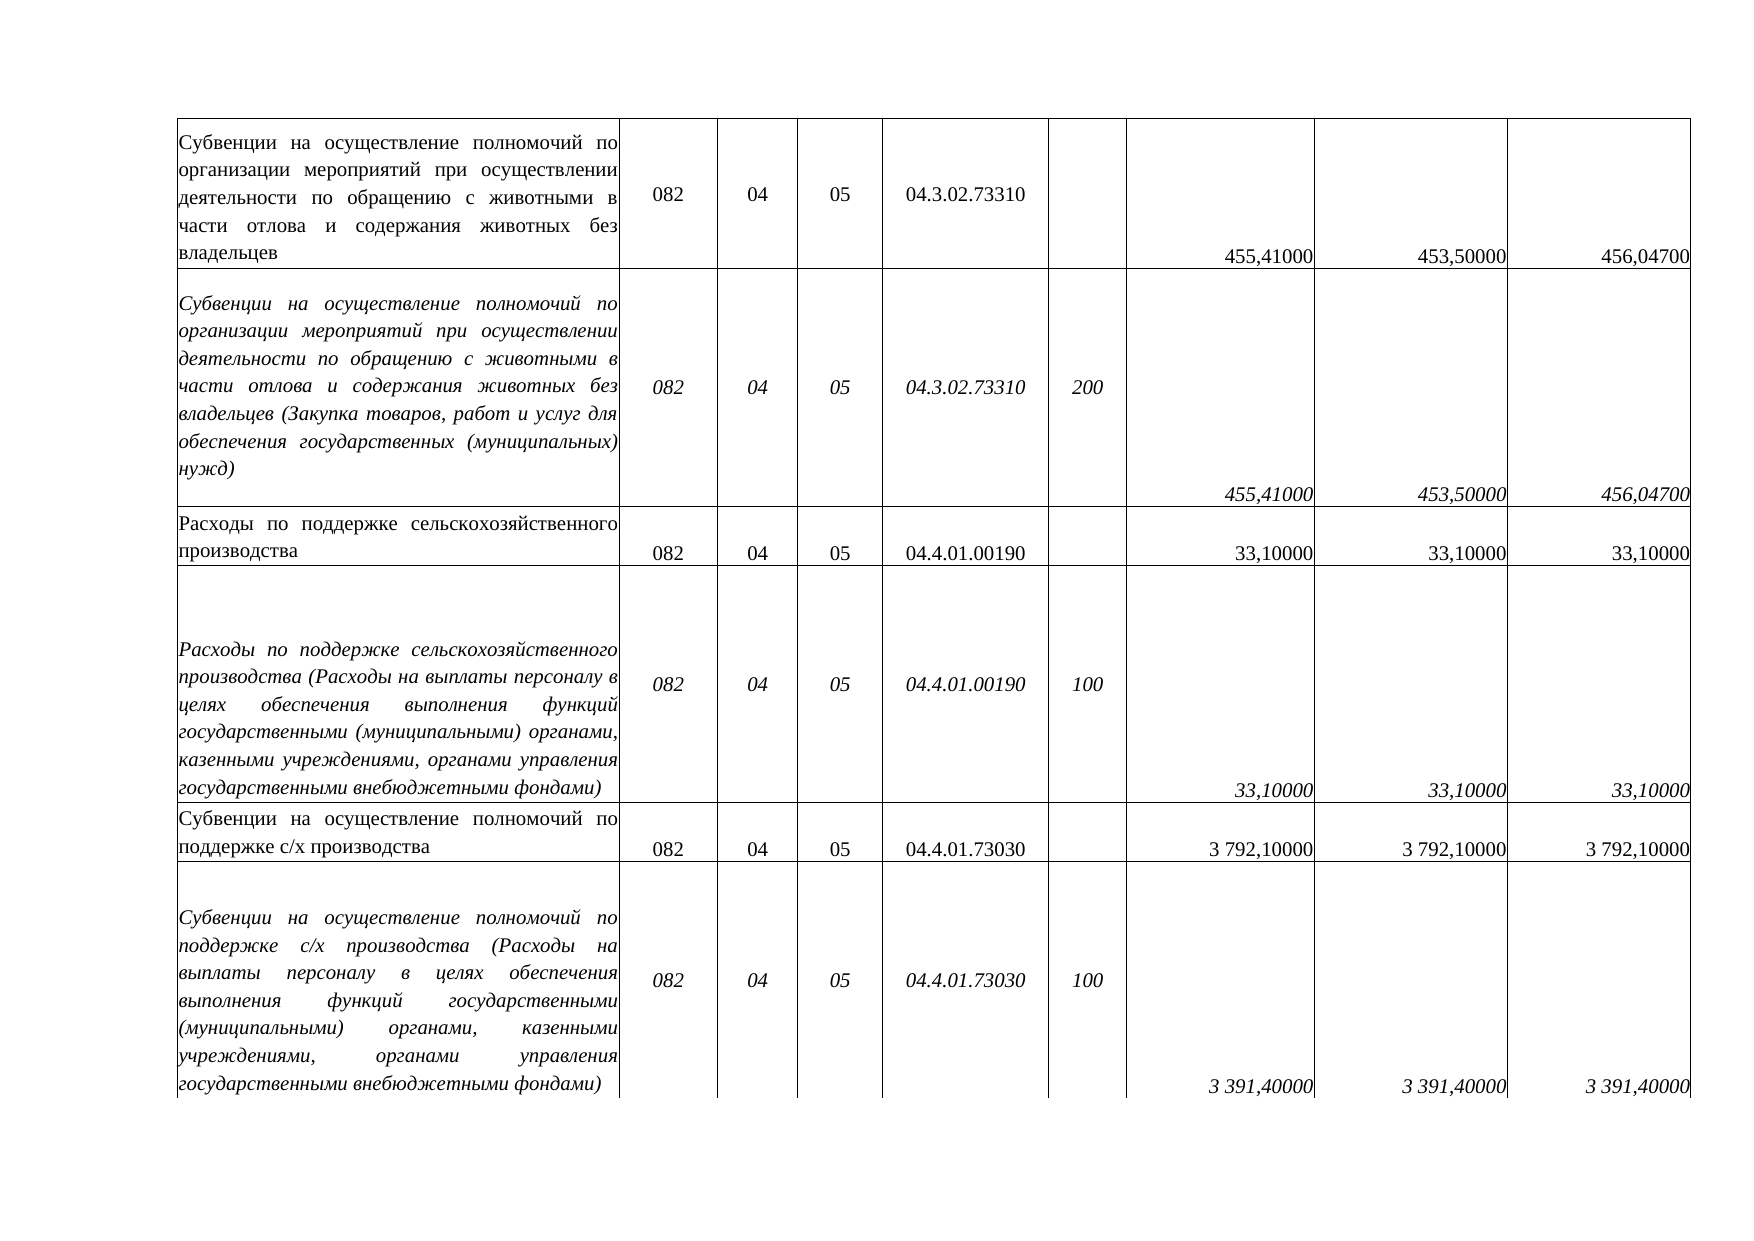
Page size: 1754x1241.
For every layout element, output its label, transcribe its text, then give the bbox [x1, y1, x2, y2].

table_cell Субвенции на осуществление полномочий по организации мероприятий при осуществлении деятельности по обращению с животными в части отлова и содержания животных без владельцев [178, 119, 619, 268]
table_cell 3 391,40000 [1315, 862, 1507, 1098]
table_cell 04.4.01.73030 [883, 862, 1048, 1098]
table_cell 04 [718, 119, 797, 268]
table_cell 200 [1049, 269, 1126, 506]
table_cell 33,10000 [1315, 566, 1507, 802]
table_cell 3 792,10000 [1127, 803, 1314, 861]
table_cell 100 [1049, 862, 1126, 1098]
table_cell 082 [620, 269, 717, 506]
table_cell 456,04700 [1508, 269, 1690, 506]
table_cell 453,50000 [1315, 119, 1507, 268]
table_cell [1049, 803, 1126, 861]
table_cell Субвенции на осуществление полномочий по поддержке с/х производства (Расходы на выплаты персоналу в целях обеспечения выполнения функций государственными (муниципальными) органами, казенными учреждениями, органами управления государственными внебюджетными фондами) [178, 862, 619, 1098]
table_cell 04 [718, 507, 797, 565]
table_cell 082 [620, 862, 717, 1098]
table_cell 04 [718, 803, 797, 861]
table_cell 04 [718, 269, 797, 506]
table_cell Расходы по поддержке сельскохозяйственного производства (Расходы на выплаты персоналу в целях обеспечения выполнения функций государственными (муниципальными) органами, казенными учреждениями, органами управления государственными внебюджетными фондами) [178, 566, 619, 802]
table_cell 33,10000 [1508, 566, 1690, 802]
table_cell 453,50000 [1315, 269, 1507, 506]
table_cell 100 [1049, 566, 1126, 802]
table_cell 33,10000 [1127, 507, 1314, 565]
table_cell 04.4.01.00190 [883, 566, 1048, 802]
table_cell 082 [620, 119, 717, 268]
table_cell 3 391,40000 [1508, 862, 1690, 1098]
table_cell 082 [620, 566, 717, 802]
table_cell 04 [718, 566, 797, 802]
table_cell 04.3.02.73310 [883, 269, 1048, 506]
table_cell 04.3.02.73310 [883, 119, 1048, 268]
table_cell 04 [718, 862, 797, 1098]
table_cell 455,41000 [1127, 269, 1314, 506]
table_cell Расходы по поддержке сельскохозяйственного производства [178, 507, 619, 565]
table_cell 082 [620, 803, 717, 861]
table_cell 456,04700 [1508, 119, 1690, 268]
table_cell 3 792,10000 [1315, 803, 1507, 861]
table_cell 05 [798, 507, 882, 565]
table_cell [1049, 507, 1126, 565]
table_cell 05 [798, 566, 882, 802]
table_cell 05 [798, 803, 882, 861]
table_cell 04.4.01.73030 [883, 803, 1048, 861]
table_cell 455,41000 [1127, 119, 1314, 268]
table_cell [1049, 119, 1126, 268]
table_cell 04.4.01.00190 [883, 507, 1048, 565]
table_cell 33,10000 [1508, 507, 1690, 565]
table_cell 05 [798, 269, 882, 506]
table_cell 33,10000 [1127, 566, 1314, 802]
table_cell 05 [798, 119, 882, 268]
table_cell 3 792,10000 [1508, 803, 1690, 861]
table_cell Субвенции на осуществление полномочий по поддержке с/х производства [178, 803, 619, 861]
table_cell 33,10000 [1315, 507, 1507, 565]
table_cell 082 [620, 507, 717, 565]
table_cell 3 391,40000 [1127, 862, 1314, 1098]
table_cell 05 [798, 862, 882, 1098]
table_cell Субвенции на осуществление полномочий по организации мероприятий при осуществлении деятельности по обращению с животными в части отлова и содержания животных без владельцев (Закупка товаров, работ и услуг для обеспечения государственных (муниципальных) нужд) [178, 269, 619, 506]
